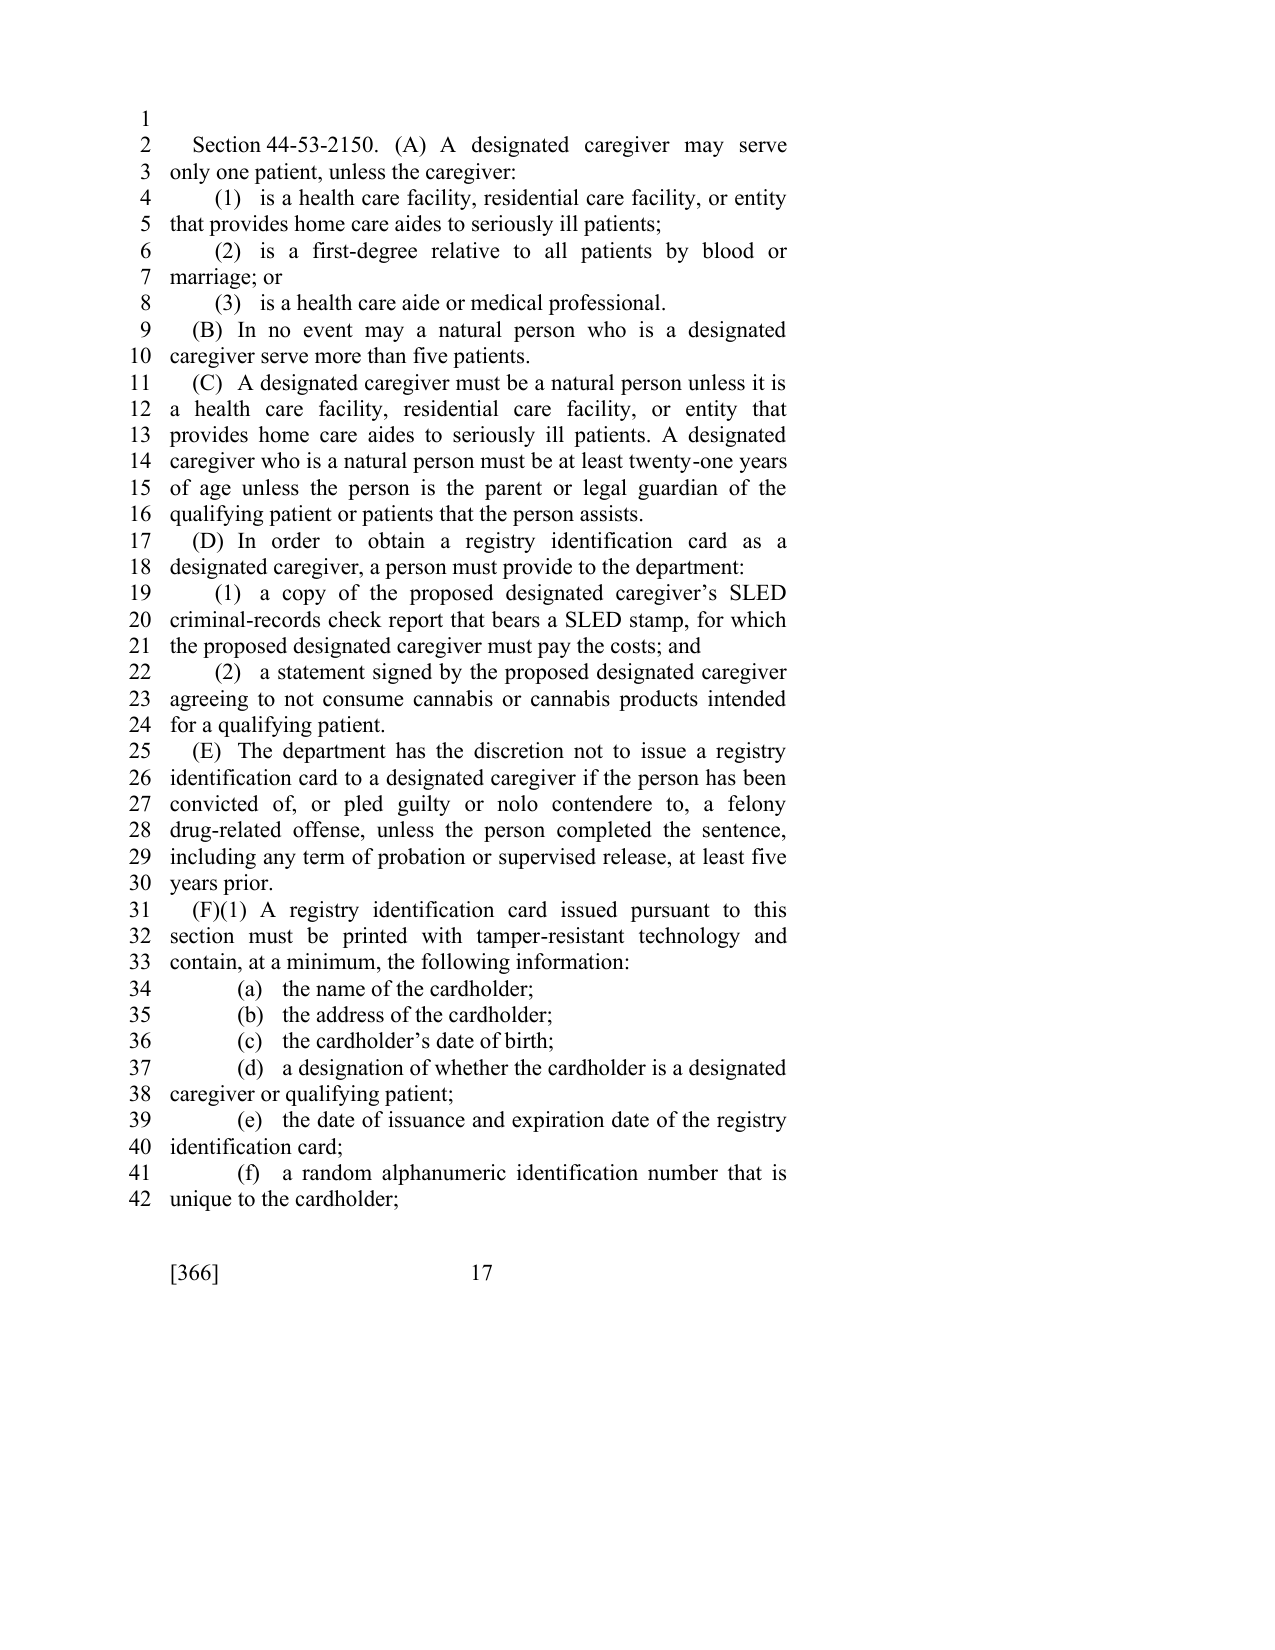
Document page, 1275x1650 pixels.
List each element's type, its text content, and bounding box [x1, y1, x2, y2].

text (D) In order to obtain a registry identification card as a designated caregiver, a person must provide to the department: [169, 527, 787, 579]
text (2) is a first-degree relative to all patients by blood or marriage; or [169, 237, 787, 289]
text (C) A designated caregiver must be a natural person unless it is a health care facility, residential care facility, or entity that provides home care aides to seriously ill patients. A designated caregiver who is a natural person must be at least twenty-one years of age unless the person is the parent or legal guardian of the qualifying patient or patients that the person assists. [169, 368, 787, 527]
text (B) In no event may a natural person who is a designated caregiver serve more than five patients. [169, 316, 787, 368]
text (b) the address of the cardholder; [169, 1001, 787, 1027]
text (1) a copy of the proposed designated caregiver’s SLED criminal-records check report that bears a SLED stamp, for which the proposed designated caregiver must pay the costs; and [169, 579, 787, 658]
text (c) the cardholder’s date of birth; [169, 1027, 787, 1054]
text (d) a designation of whether the cardholder is a designated caregiver or qualifying patient; [169, 1054, 787, 1106]
text (2) a statement signed by the proposed designated caregiver agreeing to not consume cannabis or cannabis products intended for a qualifying patient. [169, 658, 787, 737]
text (e) the date of issuance and expiration date of the registry identification card; [169, 1106, 787, 1159]
text (a) the name of the cardholder; [169, 975, 787, 1001]
text (f) a random alphanumeric identification number that is unique to the cardholder; [169, 1159, 787, 1212]
text Section 44-53-2150. (A) A designated caregiver may serve only one patient, unless the caregiver: [169, 131, 787, 184]
text (E) The department has the discretion not to issue a registry identification card to a designated caregiver if the person has been convicted of, or pled guilty or nolo contendere to, a felony drug-related offense, unless the person completed the sentence, including any term of probation or supervised release, at least five years prior. [169, 737, 787, 896]
text (3) is a health care aide or medical professional. [169, 289, 787, 316]
text (F)(1) A registry identification card issued pursuant to this section must be printed with tamper-resistant technology and contain, at a minimum, the following information: [169, 896, 787, 975]
text (1) is a health care facility, residential care facility, or entity that provides home care aides to seriously ill patients; [169, 184, 787, 237]
